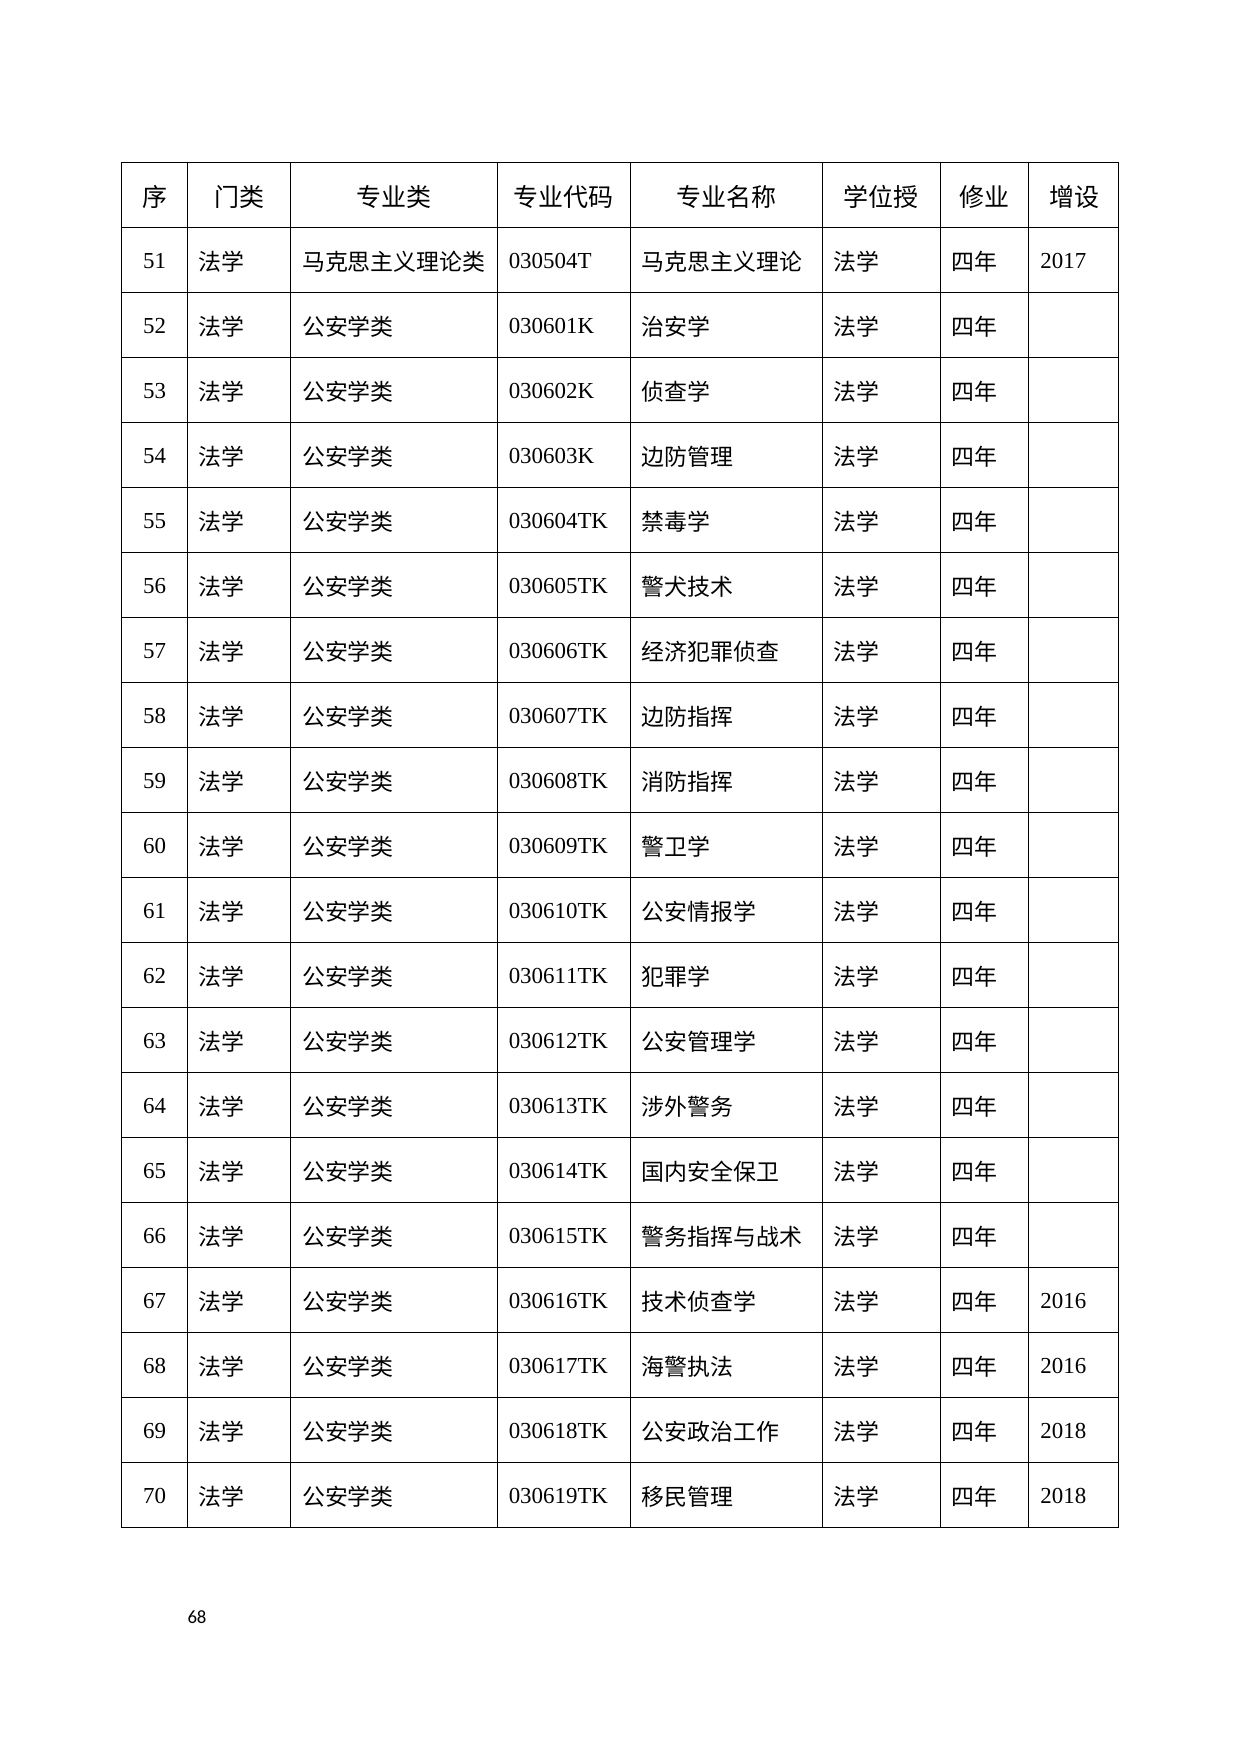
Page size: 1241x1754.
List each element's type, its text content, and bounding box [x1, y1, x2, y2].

table_cell 030618TK [498, 1398, 630, 1462]
table_cell 公安学类 [291, 1398, 497, 1462]
table_cell 030616TK [498, 1268, 630, 1332]
table_cell 59 [122, 748, 187, 812]
table_cell 法学 [823, 1398, 940, 1462]
table_cell 法学 [823, 488, 940, 552]
table_cell 法学 [823, 423, 940, 487]
table_cell 法学 [823, 1333, 940, 1397]
table_cell 禁毒学 [631, 488, 822, 552]
table_cell 侦查学 [631, 358, 822, 422]
table_cell 公安学类 [291, 683, 497, 747]
table_cell 030609TK [498, 813, 630, 877]
table_cell [1029, 553, 1118, 617]
table_cell 公安学类 [291, 748, 497, 812]
table_cell 030612TK [498, 1008, 630, 1072]
table_cell 法学 [188, 943, 290, 1007]
table_cell 法学 [823, 878, 940, 942]
table_cell 四年 [941, 1008, 1028, 1072]
table_cell [1029, 423, 1118, 487]
table_cell 法学 [823, 1463, 940, 1527]
table_header 专业代码 [498, 163, 630, 227]
table_cell [1029, 878, 1118, 942]
table_cell 四年 [941, 488, 1028, 552]
table_cell 2018 [1029, 1463, 1118, 1527]
table_cell 公安学类 [291, 1463, 497, 1527]
table_cell 53 [122, 358, 187, 422]
table_cell 030610TK [498, 878, 630, 942]
table_cell 56 [122, 553, 187, 617]
table_cell 治安学 [631, 293, 822, 357]
table_header 序号 [122, 163, 187, 227]
table_cell 四年 [941, 943, 1028, 1007]
table_cell 52 [122, 293, 187, 357]
table_cell 四年 [941, 878, 1028, 942]
table_cell 法学 [823, 358, 940, 422]
table_cell 法学 [823, 618, 940, 682]
table_cell 四年 [941, 748, 1028, 812]
table_cell 四年 [941, 1463, 1028, 1527]
table_cell 69 [122, 1398, 187, 1462]
table_cell 030607TK [498, 683, 630, 747]
table_cell [1029, 358, 1118, 422]
table_cell 68 [122, 1333, 187, 1397]
table_header 专业名称 [631, 163, 822, 227]
table_cell 公安学类 [291, 1333, 497, 1397]
table_cell 030601K [498, 293, 630, 357]
table_cell 61 [122, 878, 187, 942]
table_cell 犯罪学 [631, 943, 822, 1007]
table_cell 移民管理 [631, 1463, 822, 1527]
table_cell 030504T [498, 228, 630, 292]
table_cell 涉外警务 [631, 1073, 822, 1137]
table_cell 030615TK [498, 1203, 630, 1267]
table_cell 法学 [188, 683, 290, 747]
table_cell 法学 [188, 423, 290, 487]
table_cell 法学 [188, 618, 290, 682]
table_cell [1029, 813, 1118, 877]
table_cell 030604TK [498, 488, 630, 552]
table_cell 2016 [1029, 1333, 1118, 1397]
table_cell 030605TK [498, 553, 630, 617]
table_cell 030619TK [498, 1463, 630, 1527]
table_cell 法学 [823, 1138, 940, 1202]
table_cell 边防指挥 [631, 683, 822, 747]
table_cell [1029, 943, 1118, 1007]
table_cell 公安学类 [291, 1268, 497, 1332]
table_cell 030613TK [498, 1073, 630, 1137]
table_cell 公安学类 [291, 878, 497, 942]
table_cell [1029, 1008, 1118, 1072]
table_cell 63 [122, 1008, 187, 1072]
table_header 学位授予门类 [823, 163, 940, 227]
table_cell 法学 [188, 748, 290, 812]
table_cell 四年 [941, 358, 1028, 422]
table_cell 62 [122, 943, 187, 1007]
table_cell 马克思主义理论 [631, 228, 822, 292]
table_cell 60 [122, 813, 187, 877]
table_cell 公安政治工作 [631, 1398, 822, 1462]
table_cell 法学 [188, 878, 290, 942]
table_cell 警卫学 [631, 813, 822, 877]
table_cell 法学 [823, 293, 940, 357]
table_cell 2017 [1029, 228, 1118, 292]
table_cell 58 [122, 683, 187, 747]
table_cell 法学 [823, 228, 940, 292]
table_cell 法学 [188, 1008, 290, 1072]
table_cell [1029, 488, 1118, 552]
table_cell 公安学类 [291, 553, 497, 617]
table_cell 四年 [941, 683, 1028, 747]
table_cell 公安学类 [291, 618, 497, 682]
table_cell 65 [122, 1138, 187, 1202]
table_header 门类 [188, 163, 290, 227]
table_cell 技术侦查学 [631, 1268, 822, 1332]
table_header 修业年限 [941, 163, 1028, 227]
table_cell 030603K [498, 423, 630, 487]
table_cell 2016 [1029, 1268, 1118, 1332]
table_cell 030602K [498, 358, 630, 422]
table_cell 四年 [941, 1138, 1028, 1202]
table_cell 公安情报学 [631, 878, 822, 942]
table_cell 法学 [188, 1398, 290, 1462]
table_header 专业类 [291, 163, 497, 227]
table_header 增设年份 [1029, 163, 1118, 227]
table_cell [1029, 1138, 1118, 1202]
table_cell 法学 [823, 1203, 940, 1267]
table_cell 030614TK [498, 1138, 630, 1202]
table_cell 海警执法 [631, 1333, 822, 1397]
table_cell 四年 [941, 293, 1028, 357]
table_cell 公安学类 [291, 423, 497, 487]
table_cell 边防管理 [631, 423, 822, 487]
table_cell 法学 [823, 1073, 940, 1137]
table_cell 四年 [941, 553, 1028, 617]
table_cell 四年 [941, 423, 1028, 487]
table_cell 法学 [188, 1268, 290, 1332]
table_cell 030606TK [498, 618, 630, 682]
table_cell 法学 [188, 1333, 290, 1397]
table_cell 57 [122, 618, 187, 682]
table_cell 030608TK [498, 748, 630, 812]
table_cell 公安学类 [291, 813, 497, 877]
table_cell 四年 [941, 813, 1028, 877]
table_cell 公安学类 [291, 1138, 497, 1202]
table_cell 54 [122, 423, 187, 487]
table_cell 四年 [941, 1333, 1028, 1397]
table_cell [1029, 1073, 1118, 1137]
table_cell [1029, 748, 1118, 812]
table_cell 55 [122, 488, 187, 552]
table_cell 四年 [941, 1268, 1028, 1332]
table_cell 法学 [823, 683, 940, 747]
table_cell 消防指挥 [631, 748, 822, 812]
table_cell 030611TK [498, 943, 630, 1007]
table_cell 法学 [188, 1463, 290, 1527]
table_cell 法学 [823, 553, 940, 617]
table_cell 警犬技术 [631, 553, 822, 617]
table_cell 2018 [1029, 1398, 1118, 1462]
table_cell 国内安全保卫 [631, 1138, 822, 1202]
table_cell 法学 [188, 228, 290, 292]
table_cell 公安学类 [291, 1008, 497, 1072]
table_cell 法学 [823, 1268, 940, 1332]
table_cell 67 [122, 1268, 187, 1332]
table_cell 法学 [188, 293, 290, 357]
table_cell [1029, 683, 1118, 747]
table_cell 警务指挥与战术 [631, 1203, 822, 1267]
table_cell 公安学类 [291, 1203, 497, 1267]
table_cell 法学 [188, 813, 290, 877]
table_cell 四年 [941, 1398, 1028, 1462]
table_cell 法学 [188, 488, 290, 552]
table_cell 公安学类 [291, 1073, 497, 1137]
table_cell [1029, 1203, 1118, 1267]
table_cell 法学 [823, 748, 940, 812]
table_cell 66 [122, 1203, 187, 1267]
table_cell 四年 [941, 618, 1028, 682]
table_cell 公安学类 [291, 293, 497, 357]
table_cell 公安学类 [291, 488, 497, 552]
table_cell 法学 [823, 943, 940, 1007]
table_cell 四年 [941, 228, 1028, 292]
table_cell [1029, 293, 1118, 357]
table_cell 四年 [941, 1203, 1028, 1267]
table_cell 法学 [823, 1008, 940, 1072]
table_cell 法学 [823, 813, 940, 877]
table_cell 法学 [188, 1073, 290, 1137]
table_cell [1029, 618, 1118, 682]
table_cell 马克思主义理论类 [291, 228, 497, 292]
table_cell 法学 [188, 1203, 290, 1267]
table_cell 法学 [188, 553, 290, 617]
table_cell 经济犯罪侦查 [631, 618, 822, 682]
table_cell 公安学类 [291, 358, 497, 422]
table_cell 64 [122, 1073, 187, 1137]
table_cell 四年 [941, 1073, 1028, 1137]
table_cell 公安管理学 [631, 1008, 822, 1072]
table_cell 法学 [188, 1138, 290, 1202]
table_cell 030617TK [498, 1333, 630, 1397]
table_cell 法学 [188, 358, 290, 422]
table_cell 51 [122, 228, 187, 292]
table_cell 公安学类 [291, 943, 497, 1007]
table_cell 70 [122, 1463, 187, 1527]
